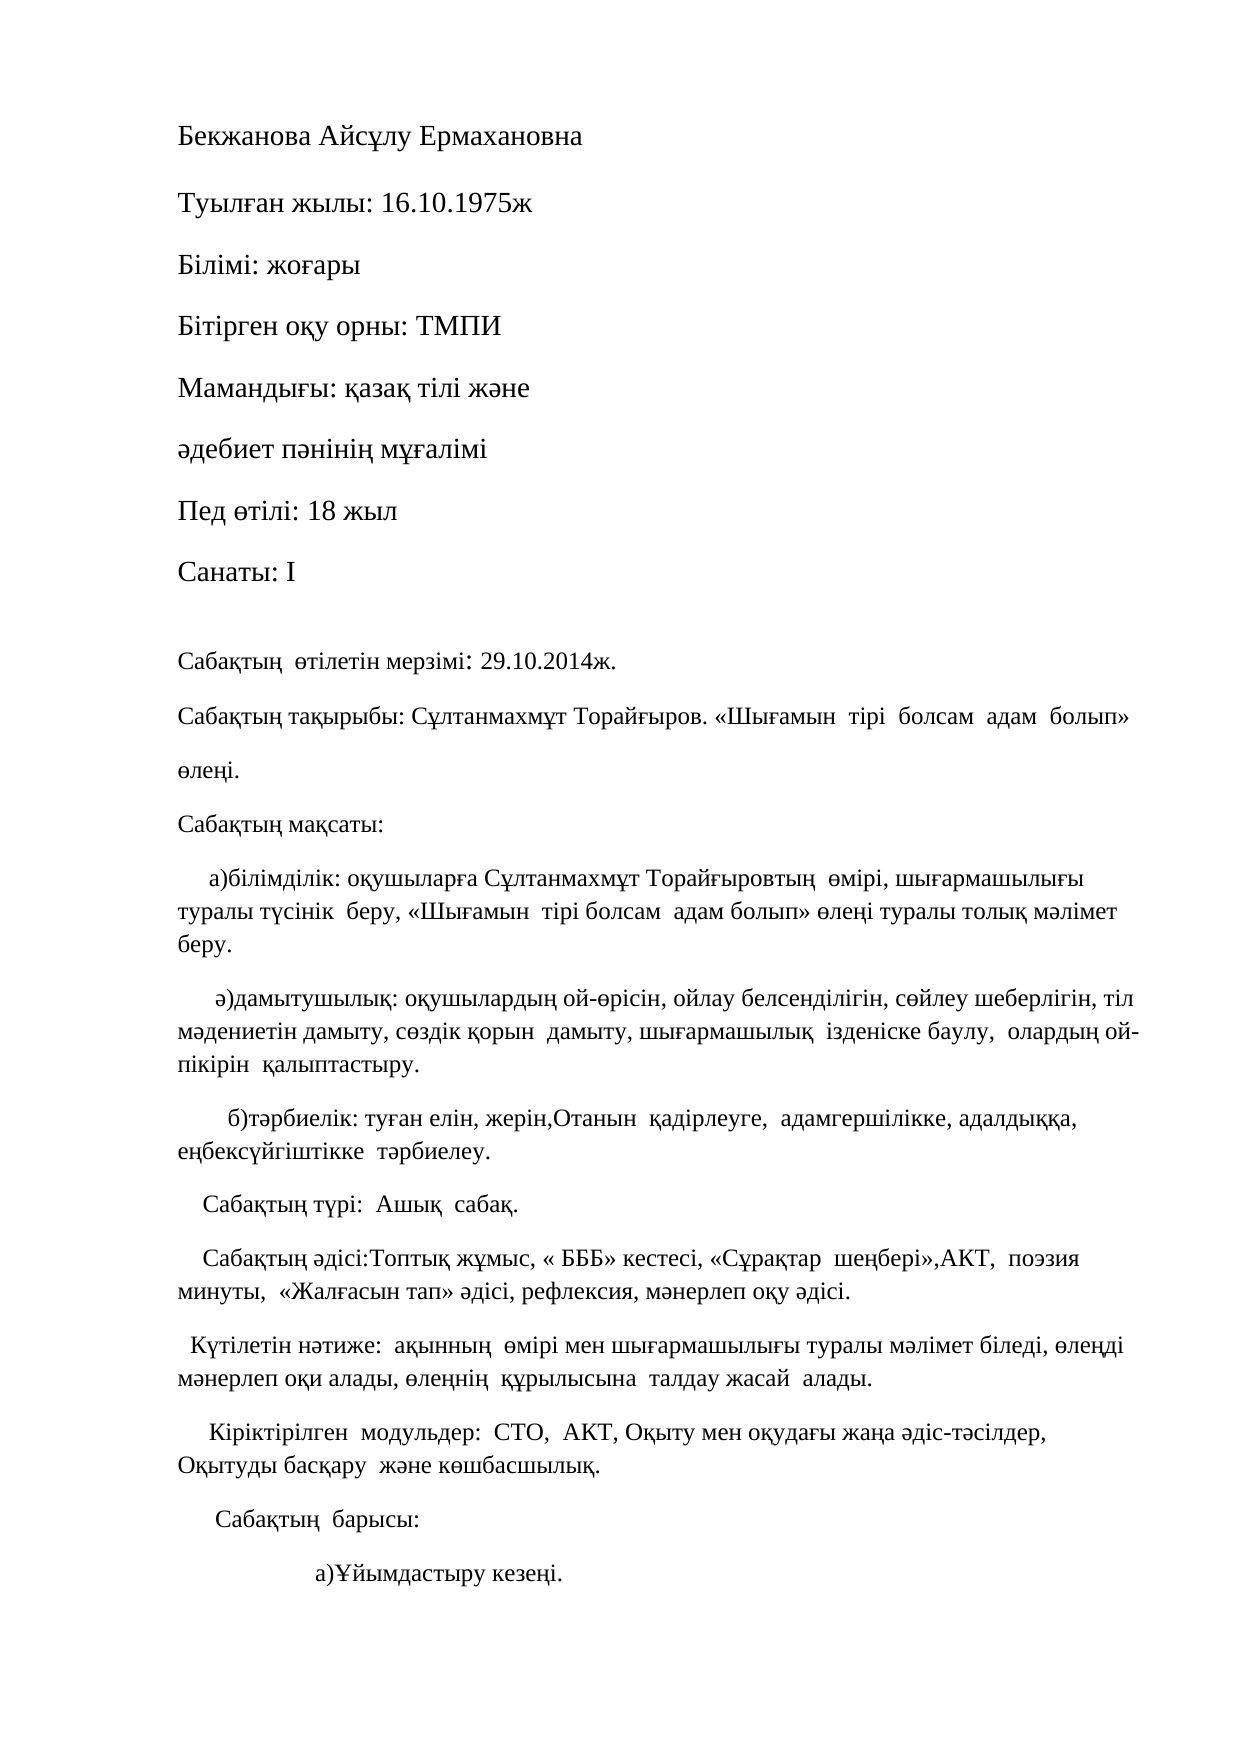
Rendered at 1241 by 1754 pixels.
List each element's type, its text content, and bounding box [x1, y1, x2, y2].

text Сабақтың тақырыбы: Сұлтанмахмұт Торайғыров. «Шығамын тірі болсам адам болып» [177, 701, 1152, 730]
text Бекжанова Айсұлу Ермахановна [177, 118, 620, 152]
text Білімі: жоғары [177, 219, 502, 280]
text ә)дамытушылық: оқушылардың ой-өрісін, ойлау белсенділігін, сөйлеу шеберлігін, тіл мәдениетін дамыту, сөздік қорын дамыту, шығармашылық ізденіске баулу, олардың ой-пікірін қалыптастыру. [177, 983, 1152, 1078]
text әдебиет пәнінің мұғалімі [177, 403, 694, 465]
text Санаты: І [177, 527, 502, 588]
text өлеңі. [177, 755, 1152, 784]
text б)тәрбиелік: туған елін, жерін,Отанын қадірлеуге, адамгершілікке, адалдыққа, еңбексүйгіштікке тәрбиелеу. [177, 1103, 1152, 1164]
text Кіріктірілген модульдер: СТО, АКТ, Оқыту мен оқудағы жаңа әдіс-тәсілдер, Оқытуды басқару және көшбасшылық. [177, 1417, 1152, 1479]
text Пед өтілі: 18 жыл [177, 465, 502, 527]
text а)білімділік: оқушыларға Сұлтанмахмұт Торайғыровтың өмірі, шығармашылығы туралы түсінік беру, «Шығамын тірі болсам адам болып» өлеңі туралы толық мәлімет беру. [177, 863, 1152, 958]
text Мамандығы: қазақ тілі және [177, 342, 694, 403]
text Сабақтың барысы: [177, 1504, 1152, 1533]
text Сабақтың мақсаты: [177, 809, 1152, 838]
text Сабақтың өтілетін мерзімі: 29.10.2014ж. [177, 642, 1152, 676]
text Сабақтың түрі: Ашық сабақ. [177, 1189, 1152, 1218]
text а)Ұйымдастыру кезеңі. [177, 1558, 1152, 1587]
text Туылған жылы: 16.10.1975ж [177, 185, 620, 219]
text Сабақтың әдісі:Топтық жұмыс, « БББ» кестесі, «Сұрақтар шеңбері»,АКТ, поэзия минуты, «Жалғасын тап» әдісі, рефлексия, мәнерлеп оқу әдісі. [177, 1243, 1152, 1305]
text Бітірген оқу орны: ТМПИ [177, 280, 502, 342]
text Күтілетін нәтиже: ақынның өмірі мен шығармашылығы туралы мәлімет біледі, өлеңді мәнерлеп оқи алады, өлеңнің құрылысына талдау жасай алады. [177, 1330, 1152, 1392]
